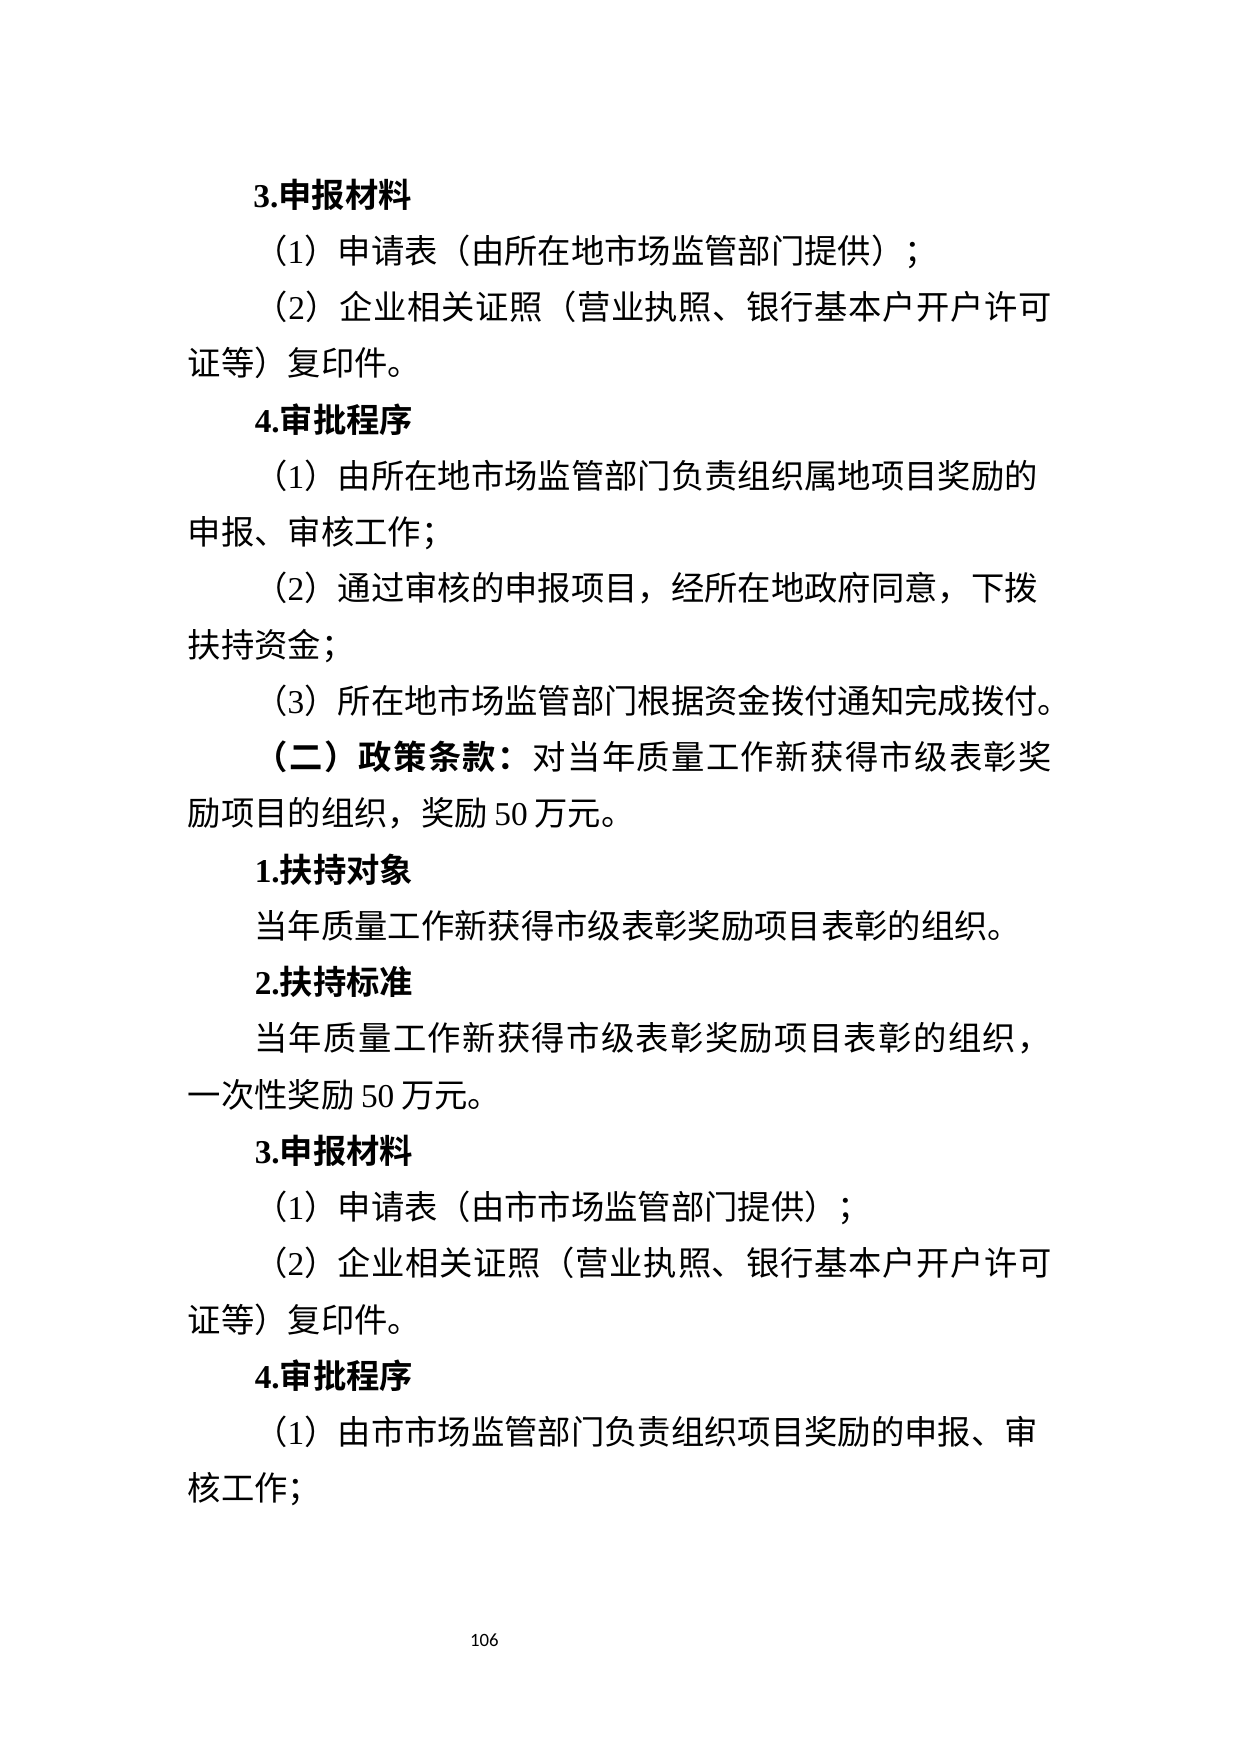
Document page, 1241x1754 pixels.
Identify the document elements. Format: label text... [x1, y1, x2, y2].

list 企业相关证照（营业执照、银行基本户开户许可证等）复印件。 [187, 1231, 1053, 1343]
text （2）通过审核的申报项目，经所在地政府同意，下拨扶持资金； [187, 556, 1053, 668]
text （1）由市市场监管部门负责组织项目奖励的申报、审核工作； [187, 1399, 1053, 1512]
list 审批程序 [187, 1343, 1053, 1399]
text 4.审批程序 [187, 387, 1053, 443]
text 3.申报材料 [187, 162, 1053, 218]
text 1.扶持对象 [187, 837, 1053, 893]
text （1）由所在地市场监管部门负责组织属地项目奖励的申报、审核工作； [187, 443, 1053, 556]
list 申请表（由市市场监管部门提供）； [187, 1174, 1053, 1231]
list 申报材料 [187, 1118, 1053, 1174]
text （1）申请表（由所在地市场监管部门提供）； [187, 218, 1053, 274]
text （二）政策条款：对当年质量工作新获得市级表彰奖励项目的组织，奖励50万元。 [187, 724, 1053, 837]
text （2）企业相关证照（营业执照、银行基本户开户许可证等）复印件。 [187, 274, 1053, 387]
text 当年质量工作新获得市级表彰奖励项目表彰的组织，一次性奖励50万元。 [187, 1006, 1053, 1118]
text 2.扶持标准 [187, 949, 1053, 1006]
text 当年质量工作新获得市级表彰奖励项目表彰的组织。 [187, 893, 1053, 949]
text （3）所在地市场监管部门根据资金拨付通知完成拨付。 [187, 668, 1053, 724]
